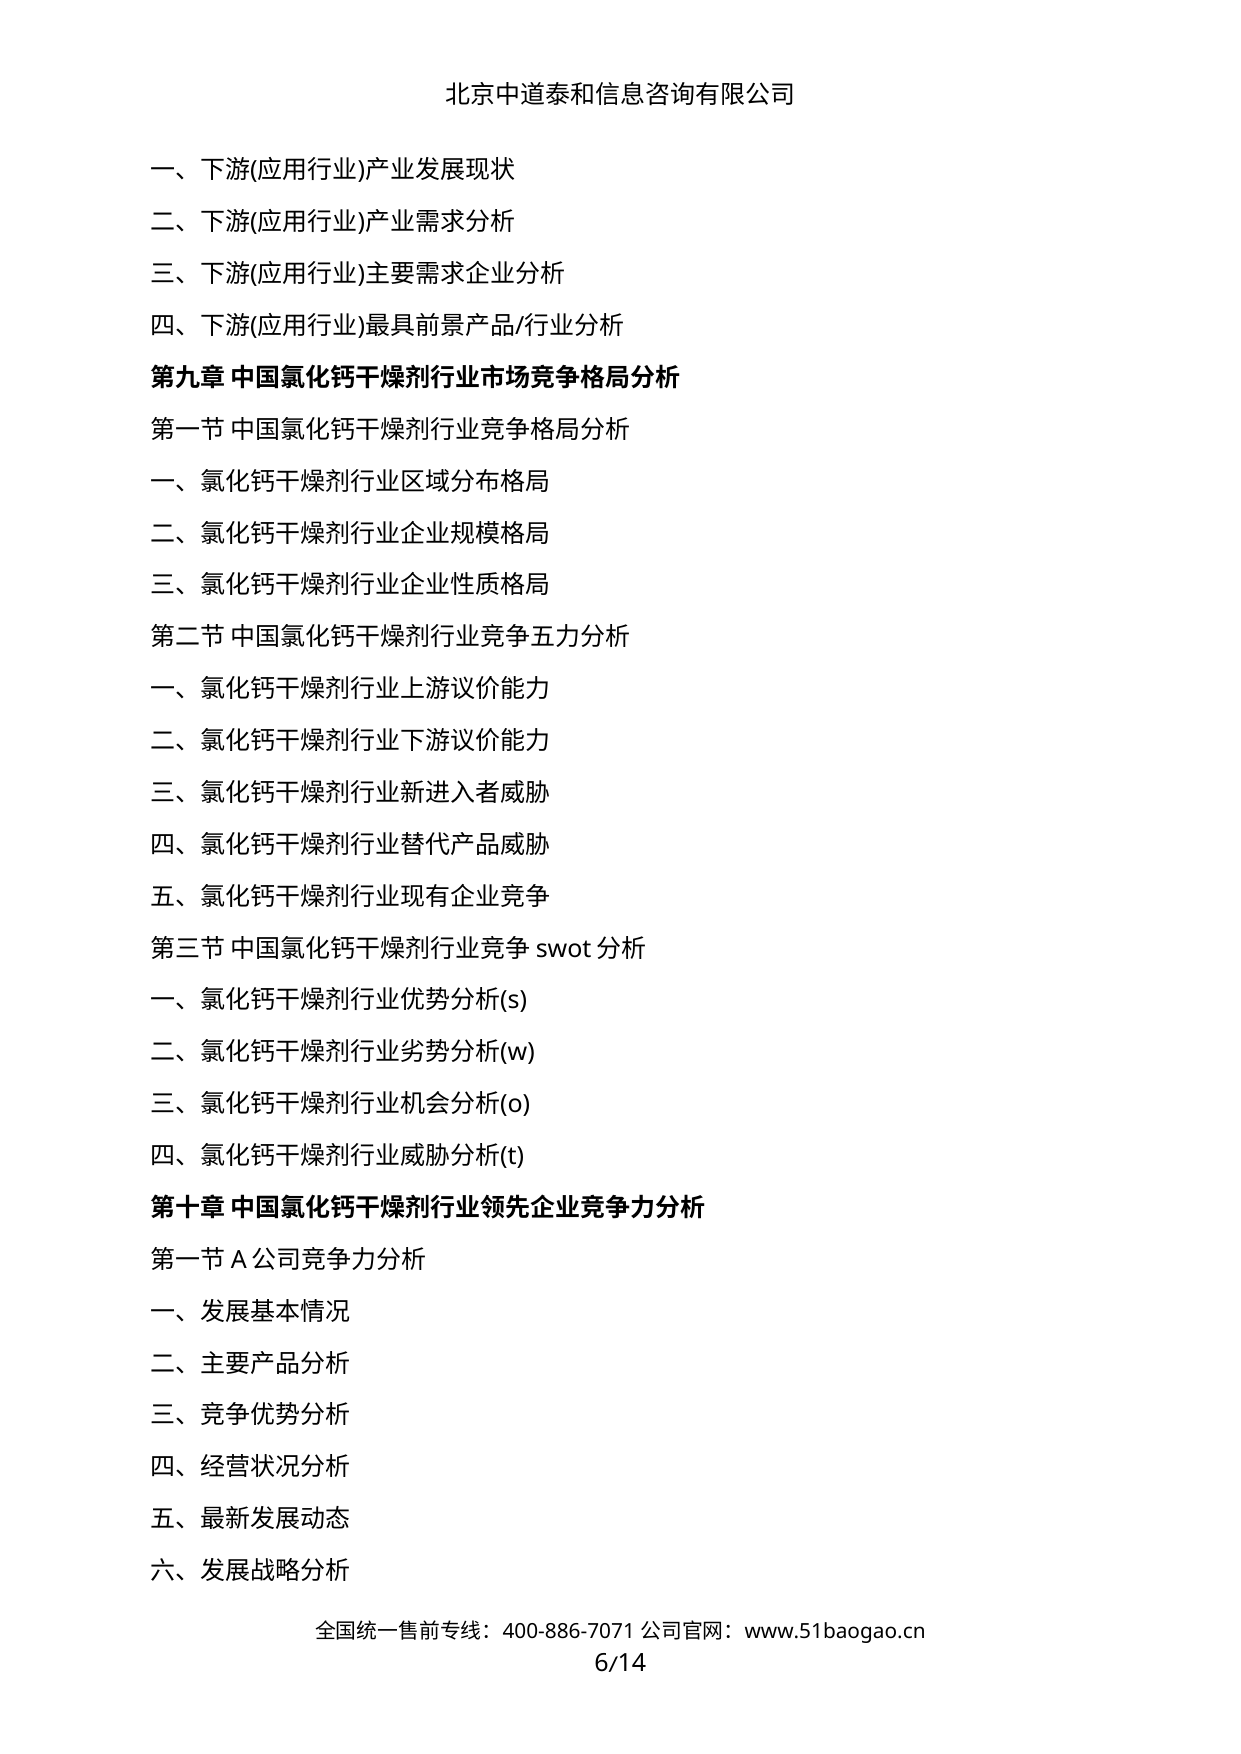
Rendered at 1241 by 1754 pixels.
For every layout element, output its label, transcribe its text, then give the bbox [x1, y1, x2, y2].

text 第十章 中国氯化钙干燥剂行业领先企业竞争力分析 [150, 1187, 1090, 1224]
text 三、竞争优势分析 [150, 1395, 1090, 1431]
text 二、氯化钙干燥剂行业企业规模格局 [150, 513, 1090, 549]
text 四、经营状况分析 [150, 1447, 1090, 1483]
text 四、氯化钙干燥剂行业威胁分析(t) [150, 1136, 1090, 1172]
text 五、最新发展动态 [150, 1499, 1090, 1535]
text 三、氯化钙干燥剂行业机会分析(o) [150, 1084, 1090, 1120]
text 第九章 中国氯化钙干燥剂行业市场竞争格局分析 [150, 357, 1090, 394]
text 第一节 中国氯化钙干燥剂行业竞争格局分析 [150, 409, 1090, 446]
text 三、下游(应用行业)主要需求企业分析 [150, 254, 1090, 290]
text 第一节 A公司竞争力分析 [150, 1239, 1090, 1276]
text 四、氯化钙干燥剂行业替代产品威胁 [150, 824, 1090, 861]
text 二、主要产品分析 [150, 1343, 1090, 1379]
text 五、氯化钙干燥剂行业现有企业竞争 [150, 876, 1090, 912]
text 第三节 中国氯化钙干燥剂行业竞争swot分析 [150, 928, 1090, 964]
text 三、氯化钙干燥剂行业企业性质格局 [150, 565, 1090, 601]
text 六、发展战略分析 [150, 1551, 1090, 1587]
text 一、氯化钙干燥剂行业优势分析(s) [150, 980, 1090, 1016]
text 二、下游(应用行业)产业需求分析 [150, 202, 1090, 238]
text 一、氯化钙干燥剂行业区域分布格局 [150, 461, 1090, 497]
text 二、氯化钙干燥剂行业下游议价能力 [150, 721, 1090, 757]
text 一、下游(应用行业)产业发展现状 [150, 150, 1090, 186]
text 二、氯化钙干燥剂行业劣势分析(w) [150, 1032, 1090, 1068]
text 三、氯化钙干燥剂行业新进入者威胁 [150, 772, 1090, 809]
text 一、氯化钙干燥剂行业上游议价能力 [150, 669, 1090, 705]
text 四、下游(应用行业)最具前景产品/行业分析 [150, 306, 1090, 342]
text 一、发展基本情况 [150, 1291, 1090, 1327]
text 第二节 中国氯化钙干燥剂行业竞争五力分析 [150, 617, 1090, 653]
